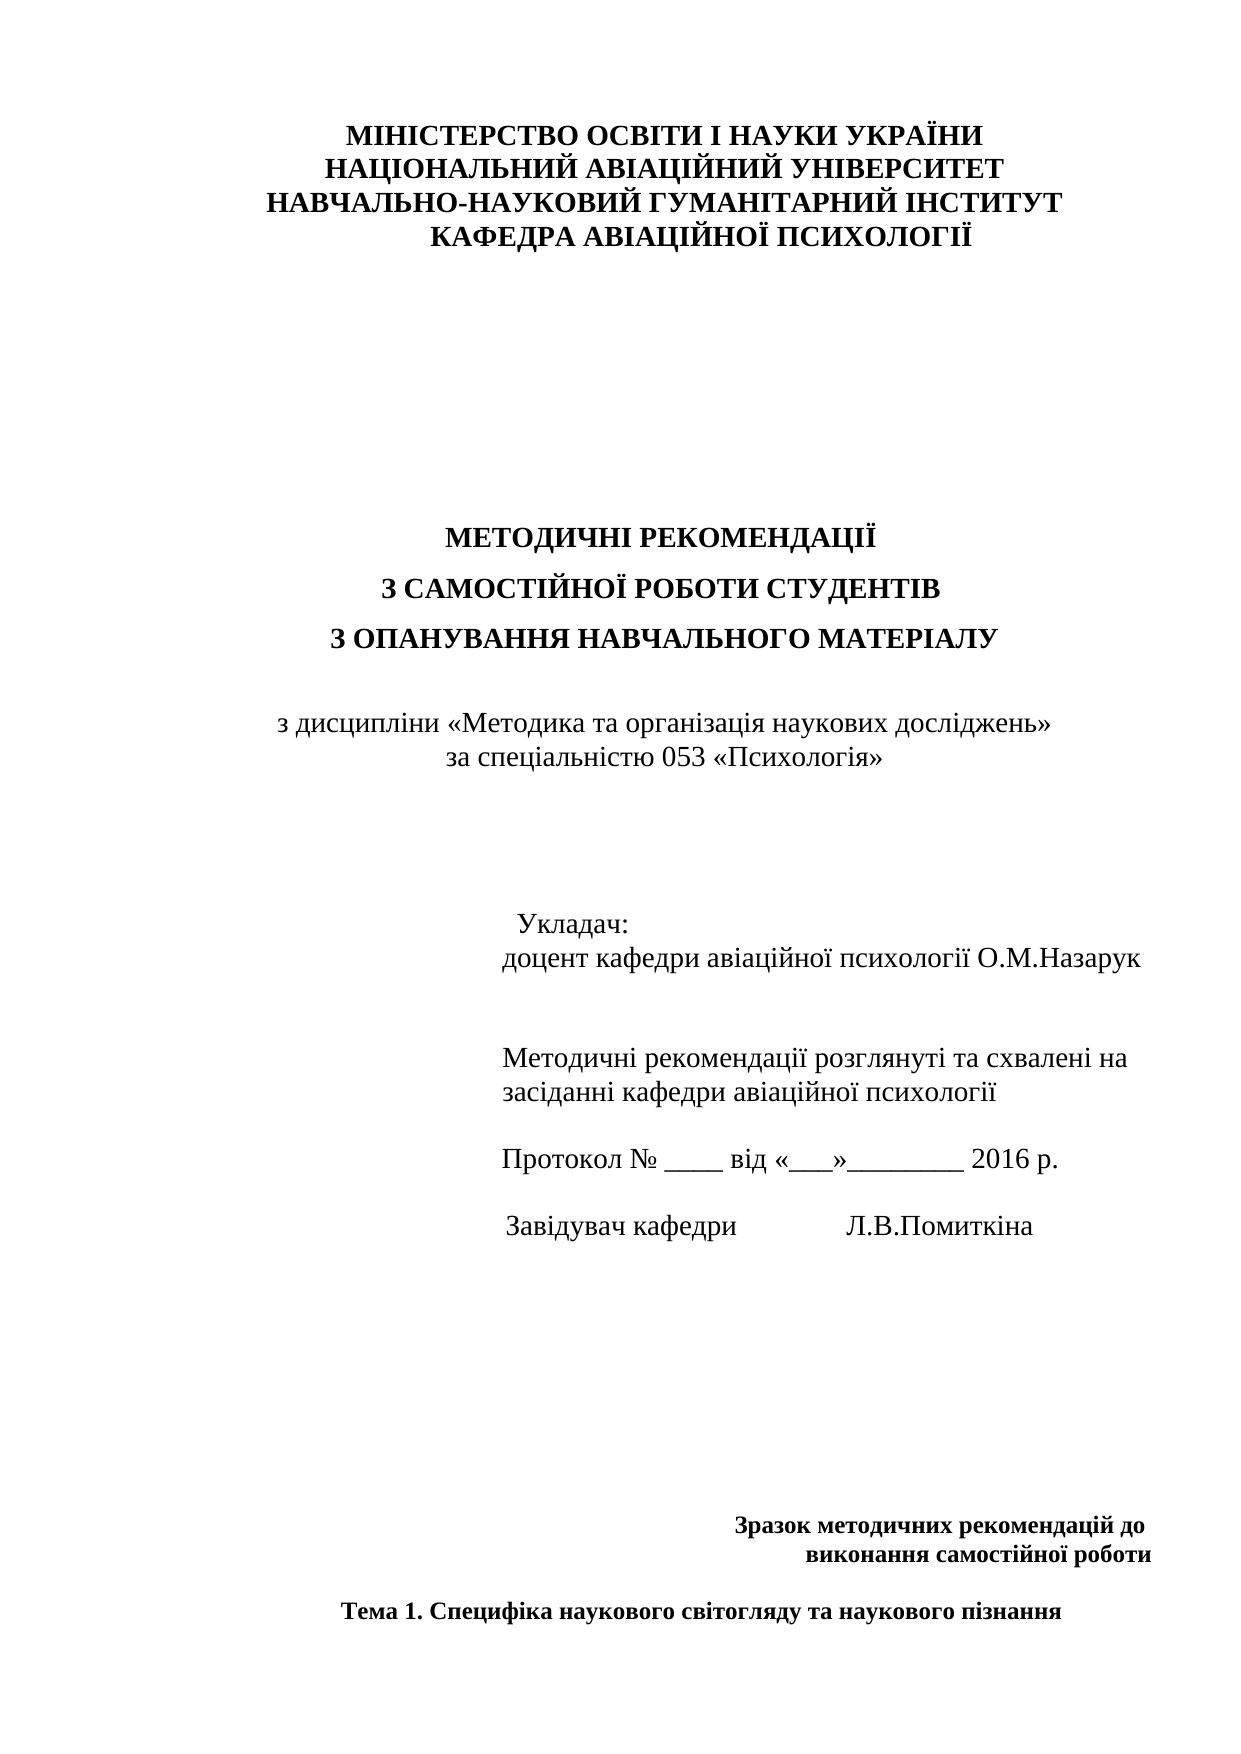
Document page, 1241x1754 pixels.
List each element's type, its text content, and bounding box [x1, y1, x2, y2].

text Тема 1. Специфіка наукового світогляду та наукового пізнання [177, 1596, 1152, 1625]
text Укладач: [177, 906, 1152, 940]
text Протокол № ____ від «___»________ 2016 р. [177, 1141, 1152, 1175]
subtitle Міністерство освіти і науки України [177, 118, 1152, 152]
text Навчально-науковий Гуманітарний інститут [177, 185, 1152, 219]
text доцент кафедри авіаційної психології О.М.Назарук [502, 940, 1152, 973]
text Національний авіаційний університет [177, 152, 1152, 185]
text КАФЕДРА АВІАЦІЙНОЇ ПСИХОЛОГІЇ [177, 219, 1152, 252]
text з дисципліни «Методика та організація наукових досліджень» [177, 705, 1152, 739]
text Методичні рекомендації розглянуті та схвалені на засіданні кафедри авіаційної психології [502, 1041, 1152, 1108]
text Зразок методичних рекомендацій до виконання самостійної роботи [177, 1510, 1152, 1568]
text Методичні рекомендації з самостійної роботи студентів з опанування навчального матеріалу [177, 521, 1152, 655]
text за спеціальністю 053 «Психологія» [177, 739, 1152, 772]
text Завідувач кафедри Л.В.Помиткіна [177, 1208, 1152, 1242]
